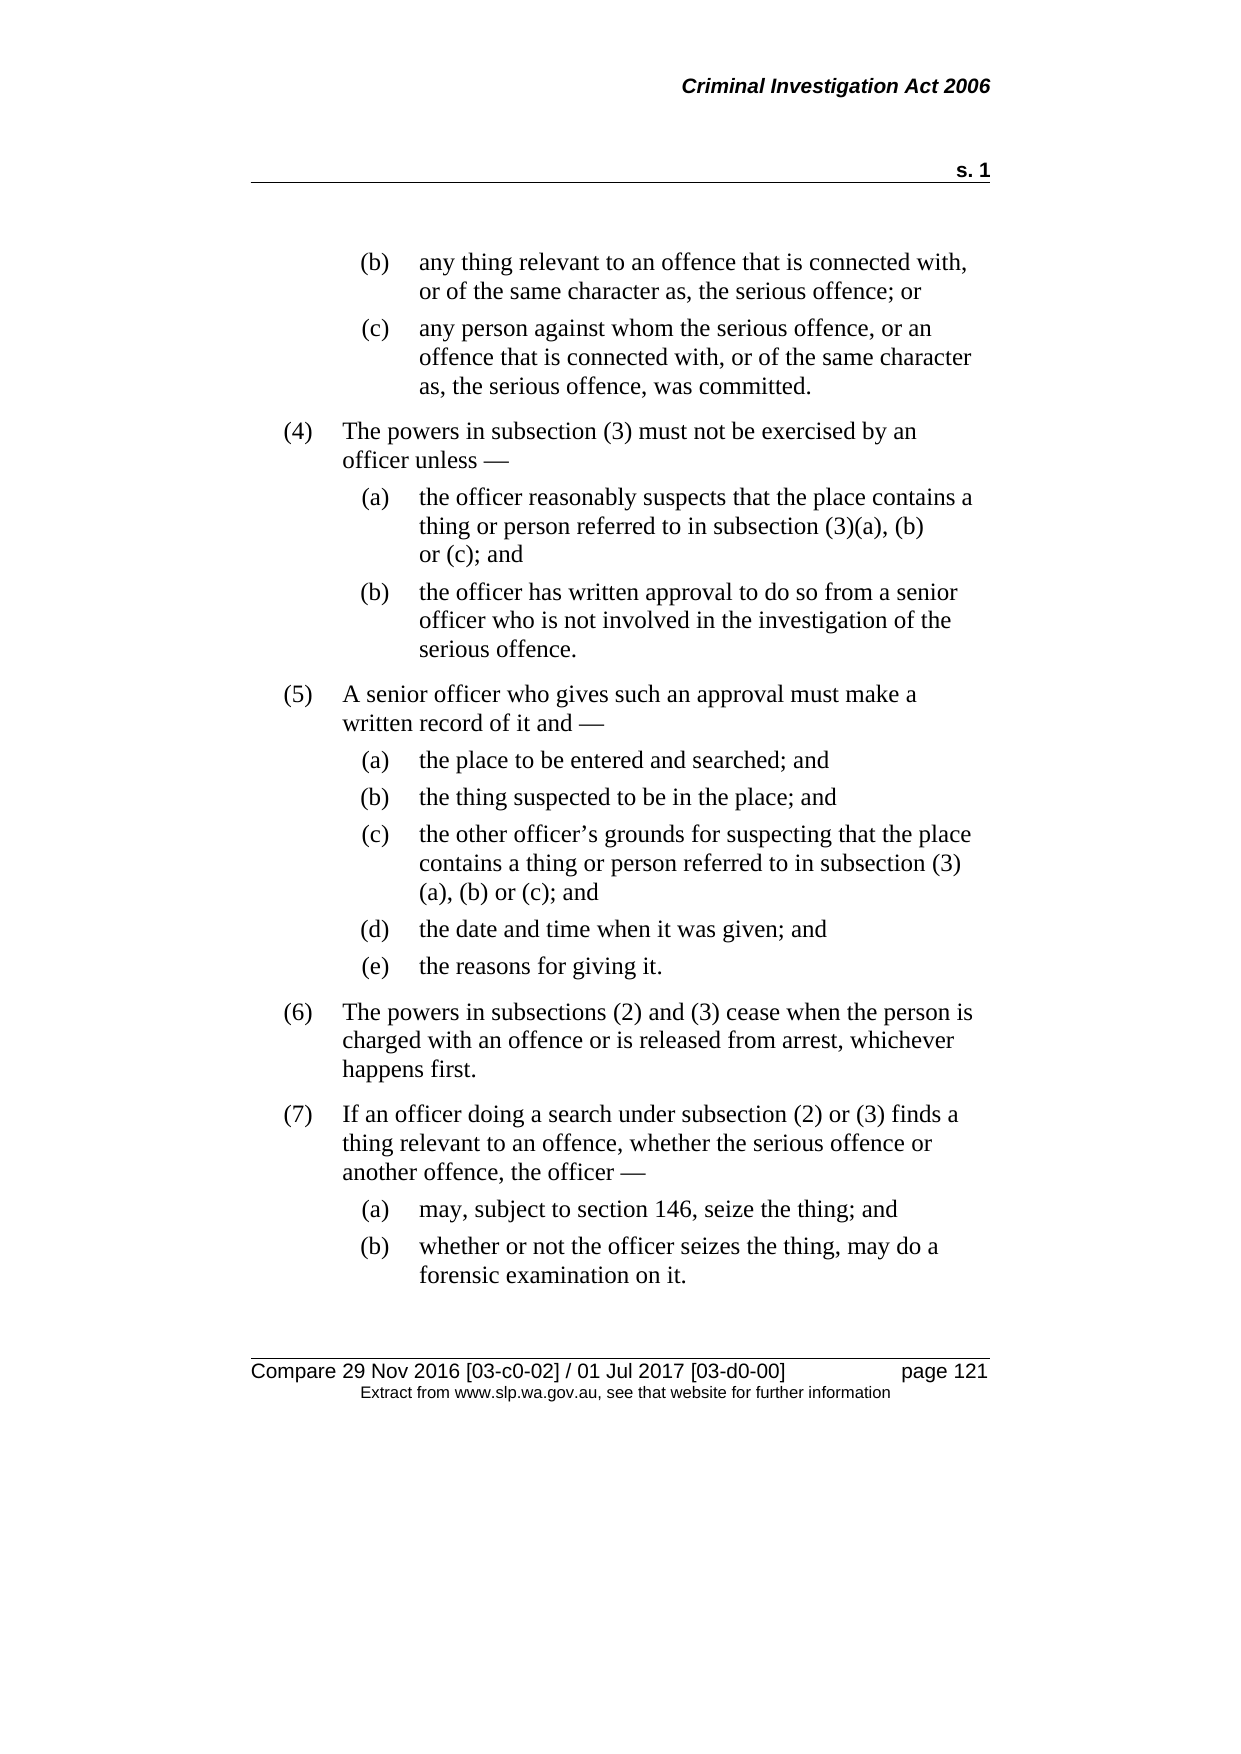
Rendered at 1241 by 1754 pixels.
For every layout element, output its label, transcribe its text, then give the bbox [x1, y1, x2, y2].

text (b) the officer has written approval to do so from a senior officer who is not involved in the investigation of the serious offence. [251, 577, 990, 663]
text (c) any person against whom the serious offence, or an offence that is connected with, or of the same character as, the serious offence, was committed. [251, 313, 990, 399]
text (c) the other officer’s grounds for suspecting that the place contains a thing or person referred to in subsection (3)(a), (b) or (c); and [251, 819, 990, 906]
text (6) The powers in subsections (2) and (3) cease when the person is charged with an offence or is released from arrest, whichever happens first. [251, 997, 990, 1083]
text (a) the officer reasonably suspects that the place contains a thing or person referred to in subsection (3)(a), (b) or (c); and [251, 482, 990, 568]
text (d) the date and time when it was given; and [251, 914, 990, 943]
text (b) whether or not the officer seizes the thing, may do a forensic examination on it. [251, 1231, 990, 1289]
text (a) the place to be entered and searched; and [251, 745, 990, 774]
text (a) may, subject to section 146, seize the thing; and [251, 1194, 990, 1223]
text (4) The powers in subsection (3) must not be exercised by an officer unless — [251, 416, 990, 474]
text (b) the thing suspected to be in the place; and [251, 782, 990, 811]
text (b) any thing relevant to an offence that is connected with, or of the same character as, the serious offence; or [251, 247, 990, 305]
text (5) A senior officer who gives such an approval must make a written record of it and — [251, 679, 990, 737]
text (7) If an officer doing a search under subsection (2) or (3) finds a thing relevant to an offence, whether the serious offence or another offence, the officer — [251, 1099, 990, 1186]
text (e) the reasons for giving it. [251, 951, 990, 980]
